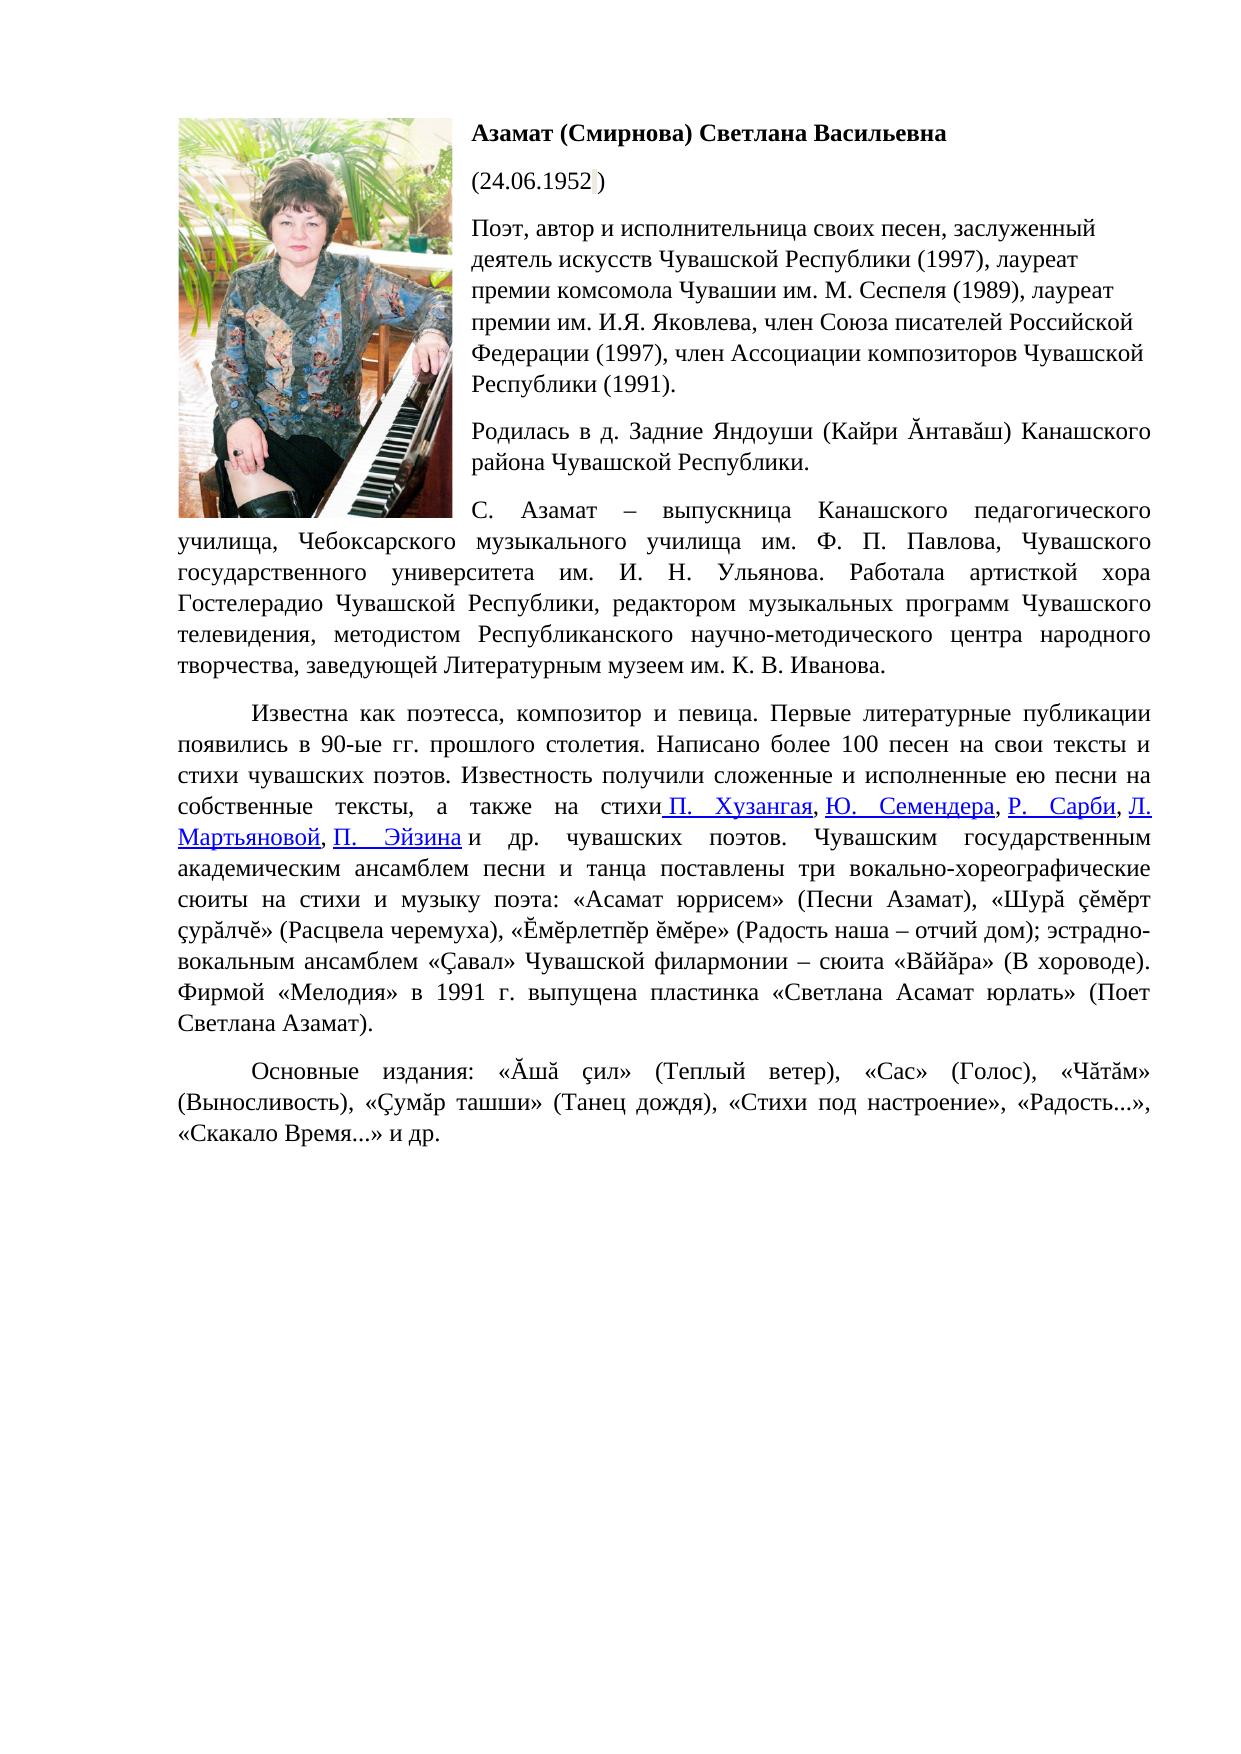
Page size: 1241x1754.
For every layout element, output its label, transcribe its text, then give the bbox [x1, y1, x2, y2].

text Азамат (Смирнова) Светлана Васильевна [452, 118, 1152, 147]
text Родилась в д. Задние Яндоуши (Кайри Ăнтавăш) Канашского района Чувашской Республики. [452, 416, 1152, 477]
text Известна как поэтесса, композитор и певица. Первые литературные публикации появились в 90-ые гг. прошлого столетия. Написано более 100 песен на свои тексты и стихи чувашских поэтов. Известность получили сложенные и исполненные ею песни на собственные тексты, а также на стихи П. Хузангая, Ю. Семендера, Р. Сарби, Л. Мартьяновой, П. Эйзина и др. чувашских поэтов. Чувашским государственным академическим ансамблем песни и танца поставлены три вокально-хореографические сюиты на стихи и музыку поэта: «Асамат юррисем» (Песни Азамат), «Шурă çĕмĕрт çурăлчĕ» (Расцвела черемуха), «Ĕмĕрлетпĕр ĕмĕре» (Радость наша – отчий дом); эстрадно-вокальным ансамблем «Çавал» Чувашской филармонии – сюита «Вăйăра» (В хороводе). Фирмой «Мелодия» в 1991 г. выпущена пластинка «Светлана Асамат юрлать» (Поет Светлана Азамат). [177, 698, 1152, 1038]
text (24.06.1952 ) [452, 166, 1152, 194]
text С. Азамат – выпускница Канашского педагогического училища, Чебоксарского музыкального училища им. Ф. П. Павлова, Чувашского государственного университета им. И. Н. Ульянова. Работала артисткой хора Гостелерадио Чувашской Республики, редактором музыкальных программ Чувашского телевидения, методистом Республиканского научно-методического центра народного творчества, заведующей Литературным музеем им. К. В. Иванова. [177, 496, 1152, 679]
text Основные издания: «Ăшă çил» (Теплый ветер), «Сас» (Голос), «Чăтăм» (Выносливость), «Çумăр ташши» (Танец дождя), «Стихи под настроение», «Радость...», «Скакало Время...» и др. [177, 1057, 1152, 1147]
picture [177, 118, 452, 516]
text Поэт, автор и исполнительница своих песен, заслуженный деятель искусств Чувашской Республики (1997), лауреат премии комсомола Чувашии им. М. Сеспеля (1989), лауреат премии им. И.Я. Яковлева, член Союза писателей Российской Федерации (1997), член Ассоциации композиторов Чувашской Республики (1991). [452, 213, 1152, 397]
